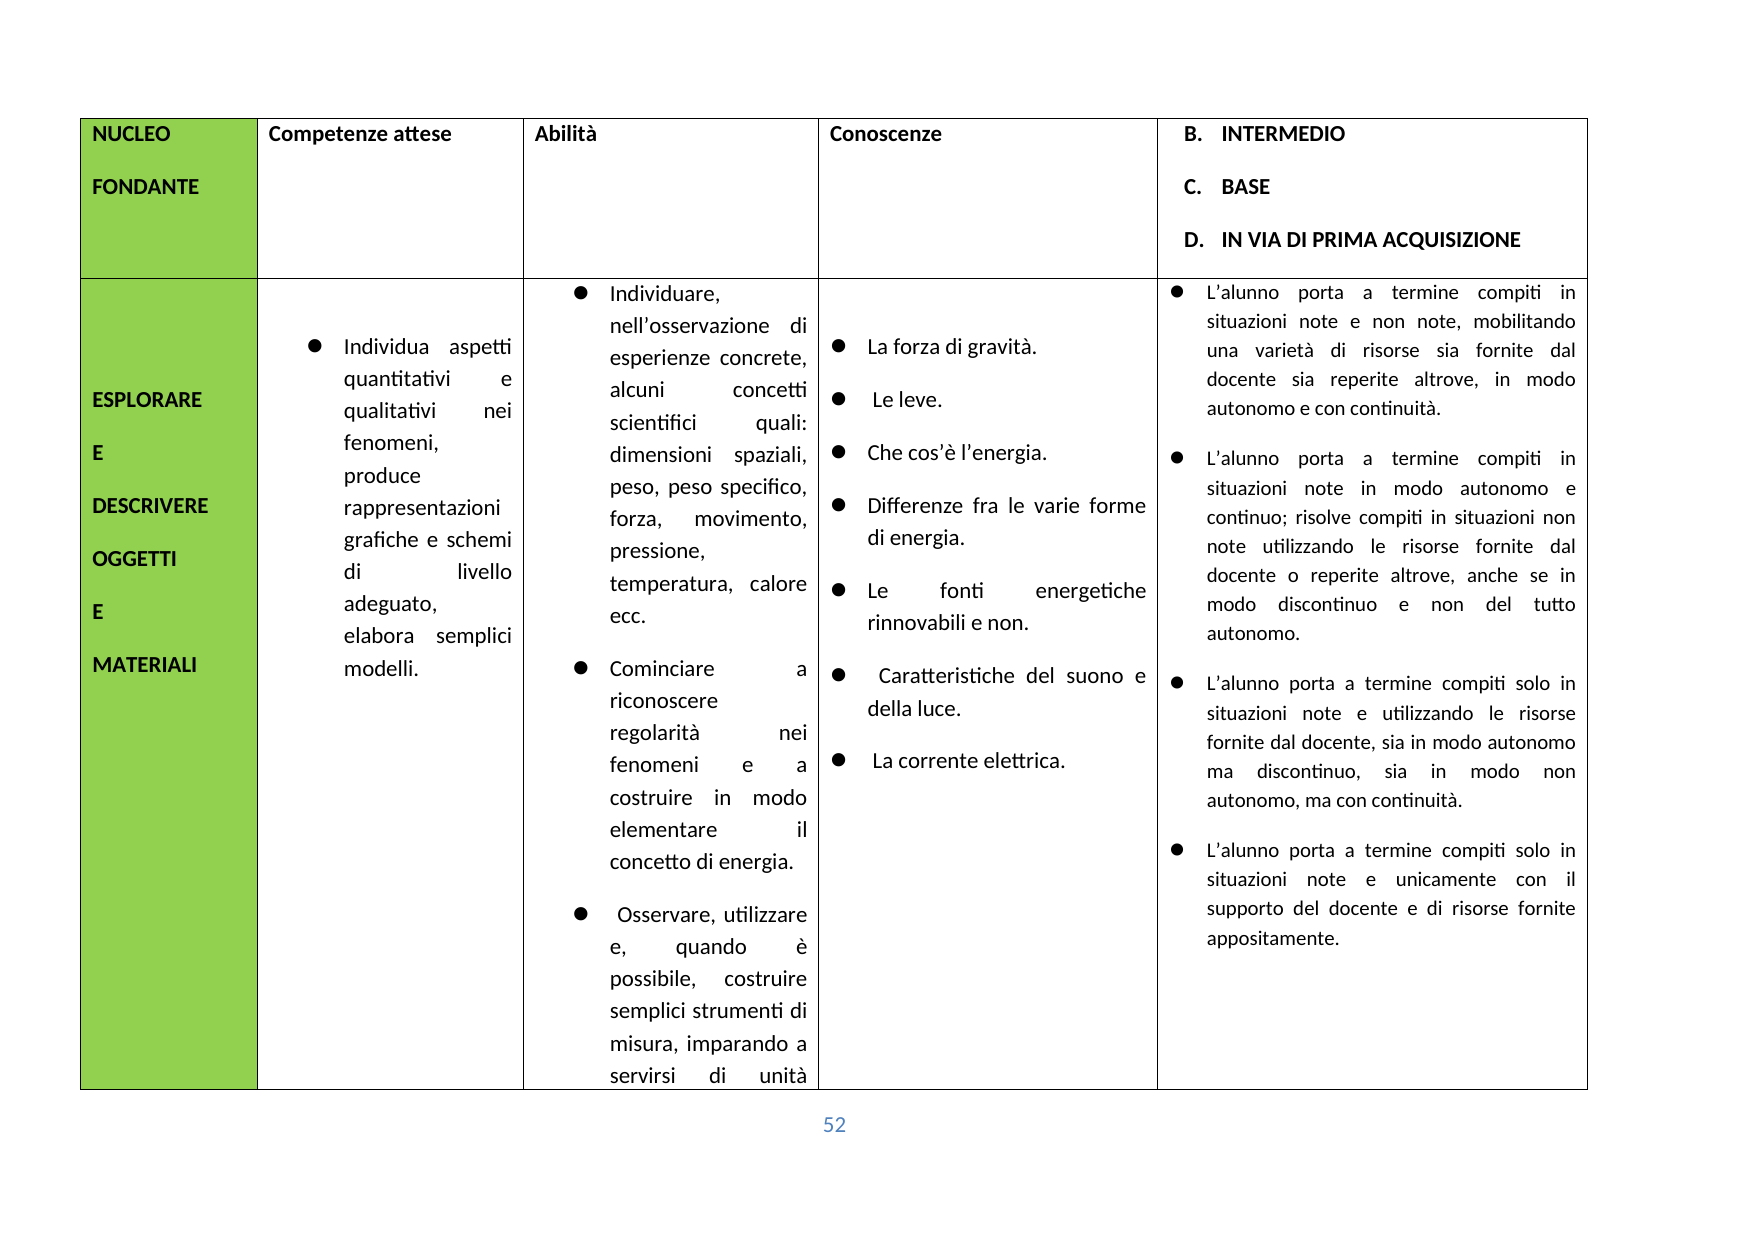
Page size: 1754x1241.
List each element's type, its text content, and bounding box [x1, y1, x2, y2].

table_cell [81, 279, 257, 1089]
table_cell NUCLEO FONDANTE [81, 119, 257, 278]
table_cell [1158, 119, 1587, 278]
table_cell Conoscenze [819, 119, 1157, 278]
table_cell Competenze attese [258, 119, 523, 278]
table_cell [819, 279, 1157, 1089]
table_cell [524, 279, 818, 1089]
table_cell Abilità [524, 119, 818, 278]
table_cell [258, 279, 523, 1089]
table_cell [1158, 279, 1587, 1089]
